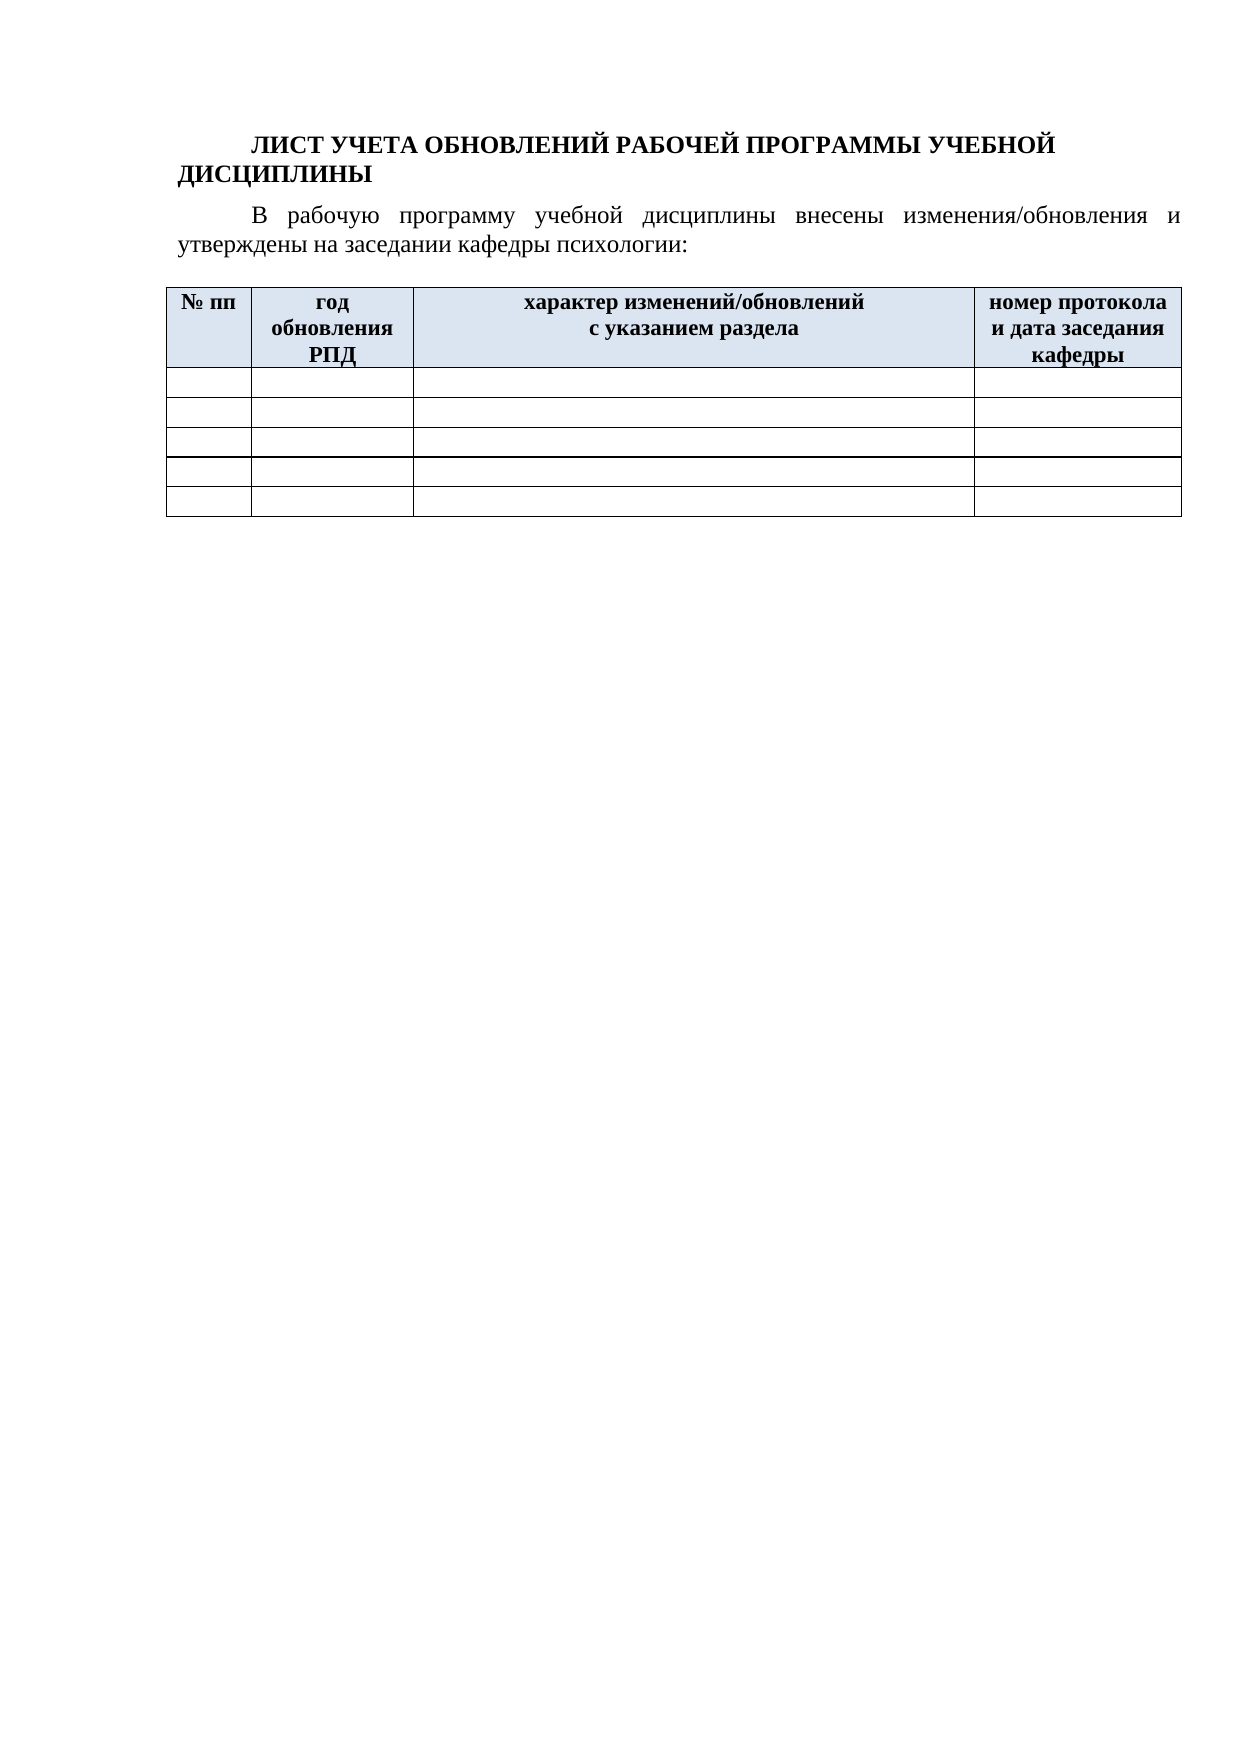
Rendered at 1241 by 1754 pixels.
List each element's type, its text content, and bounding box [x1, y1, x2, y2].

table_header год обновления РПД [252, 288, 413, 367]
text В рабочую программу учебной дисциплины внесены изменения/обновления и утверждены на заседании кафедры психологии: [177, 201, 1181, 258]
table_cell [975, 458, 1181, 486]
table_cell [414, 458, 974, 486]
table_cell [975, 487, 1181, 516]
subtitle ЛИСТ УЧЕТА ОБНОВЛЕНИЙ РАБОЧЕЙ ПРОГРАММЫ УЧЕБНОЙ ДИСЦИПЛИНЫ [177, 131, 1181, 188]
table_header № пп [167, 288, 251, 367]
table_cell [167, 487, 251, 516]
table_cell [414, 368, 974, 397]
table_cell [252, 458, 413, 486]
table_cell [252, 368, 413, 397]
table_cell [167, 368, 251, 397]
table_cell [975, 428, 1181, 456]
table_cell [975, 368, 1181, 397]
table_cell [252, 428, 413, 456]
table_header номер протокола и дата заседания кафедры [975, 288, 1181, 367]
table_cell [252, 398, 413, 427]
table_cell [167, 398, 251, 427]
table_cell [975, 398, 1181, 427]
table_cell [252, 487, 413, 516]
table_cell [414, 398, 974, 427]
table_header характер изменений/обновлений с указанием раздела [414, 288, 974, 367]
table_cell [167, 458, 251, 486]
table_cell [167, 428, 251, 456]
table_cell [414, 428, 974, 456]
table_cell [414, 487, 974, 516]
